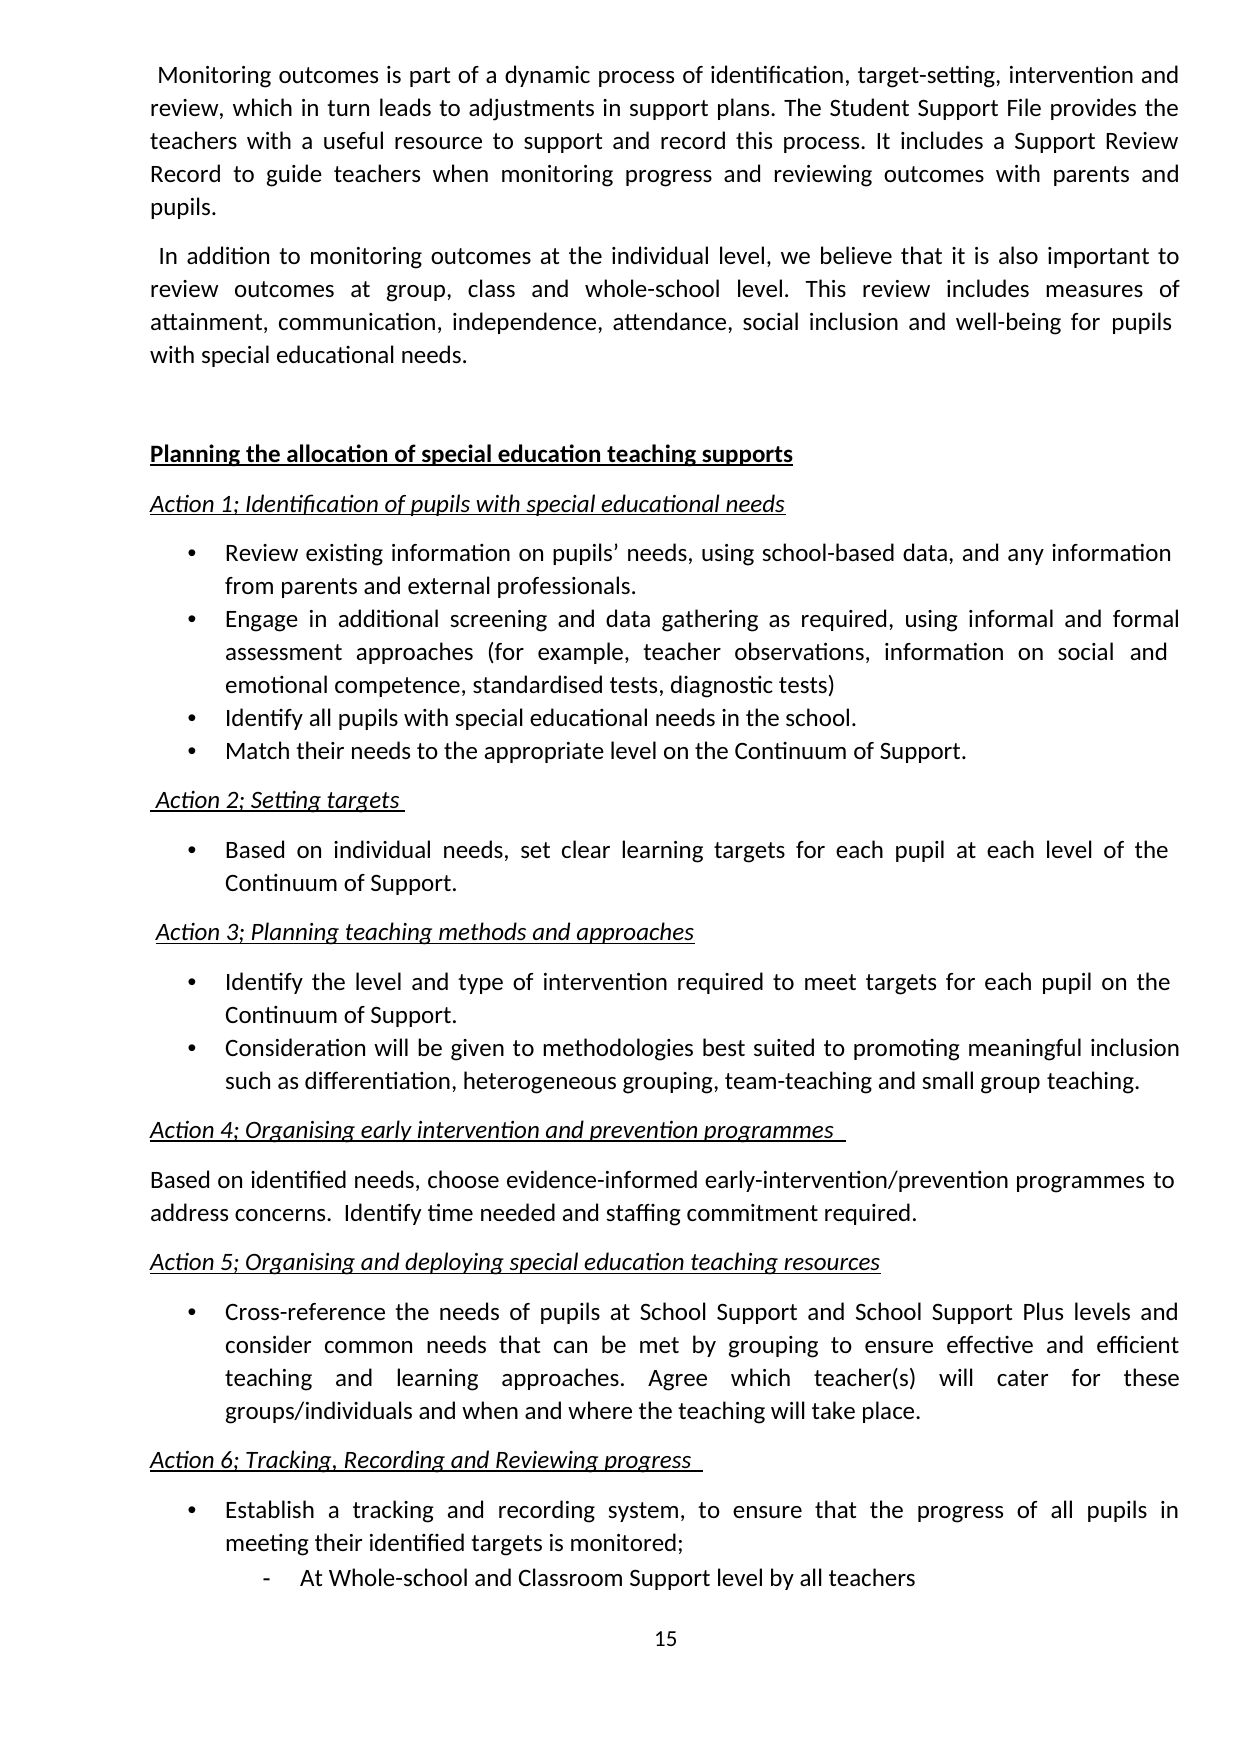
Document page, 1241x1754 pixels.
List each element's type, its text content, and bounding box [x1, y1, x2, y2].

text Action 4; Organising early intervention and prevention programmes [150, 1114, 1181, 1145]
text Action 3; Planning teaching methods and approaches [150, 917, 1181, 947]
list Identify​ ​all​ ​pupils​ ​with​ ​special​ ​educational​ ​needs​ ​in​ ​the​ ​school. [187, 702, 1181, 732]
list Consideration will be given to methodologies best suited to promoting meaningful inclusion such as differentiation, heterogeneous grouping, team-teaching and small group​ ​teaching. [187, 1032, 1181, 1095]
list Based on individual needs, set clear learning targets for each pupil at each level of the​ ​Continuum​ ​of​ ​Support. [187, 834, 1181, 897]
text Action 1; Identification of pupils with special educational needs [150, 488, 1181, 518]
list Review existing information on pupils’ needs, using school-based data, and any information​ ​from​ ​parents​ ​and​ ​external​ ​professionals. [187, 537, 1181, 601]
text Action 5; Organising and deploying special education teaching resources [150, 1247, 1181, 1277]
list Identify the level and type of intervention required to meet targets for each pupil on the​ ​Continuum​ ​of​ ​Support. [187, 966, 1181, 1029]
text Action 2; Setting targets [150, 784, 1181, 815]
list Establish a tracking and recording system, to ensure that the progress of all pupils in meeting​ ​their​ ​identified​ ​targets​ ​is​ ​monitored; [187, 1494, 1181, 1557]
text Planning​ ​the​ ​allocation​ ​of​ ​special​ ​education​ ​teaching​ ​supports [150, 438, 1181, 469]
text Action 6; Tracking, Recording and Reviewing progress [150, 1444, 1181, 1475]
list Match​ ​their​ ​needs​ ​to​ ​the​ ​appropriate​ ​level​ ​on​ ​the​ ​Continuum​ ​of​ ​Support. [187, 735, 1181, 765]
list At​ ​Whole-school​ ​and​ ​Classroom​ ​Support​ ​level​ ​by​ ​all​ ​teachers [262, 1560, 1181, 1594]
list Engage in additional screening and data gathering as required, using informal and formal assessment approaches (for example, teacher observations, information on social​ ​and​ ​emotional​ ​competence,​ ​standardised​ ​tests,​ ​diagnostic​ ​tests) [187, 603, 1181, 699]
text Based on identified needs, choose evidence-informed early-intervention/prevention programmes​ ​to​ ​address​ ​concerns.​ ​Identify​ ​time​ ​needed​ ​and​ ​staffing​ ​commitment​ ​required. [150, 1164, 1181, 1227]
list Cross-reference the needs of pupils at School Support and School Support Plus levels and consider common needs that can be met by grouping to ensure effective and efficient teaching​ ​and​ ​learning​ ​approaches. Agree which teacher(s) will cater for these groups/individuals and when and where the teaching will take place. [187, 1296, 1181, 1425]
text In addition to monitoring outcomes at the individual level, we believe that it is also important to review outcomes at group, class and whole-school level. This review includes measures of attainment, communication, independence, attendance, social inclusion and well-being for​ ​pupils​ ​with​ ​special​ ​educational​ ​needs. [150, 240, 1181, 369]
text Monitoring outcomes is part of a dynamic process of identification, target-setting, intervention and review, which in turn leads to adjustments in support plans. The Student Support File provides the teachers with a useful resource to support and record this process. It includes a Support Review Record to guide teachers when monitoring progress and reviewing outcomes with parents and pupils. [150, 59, 1181, 221]
